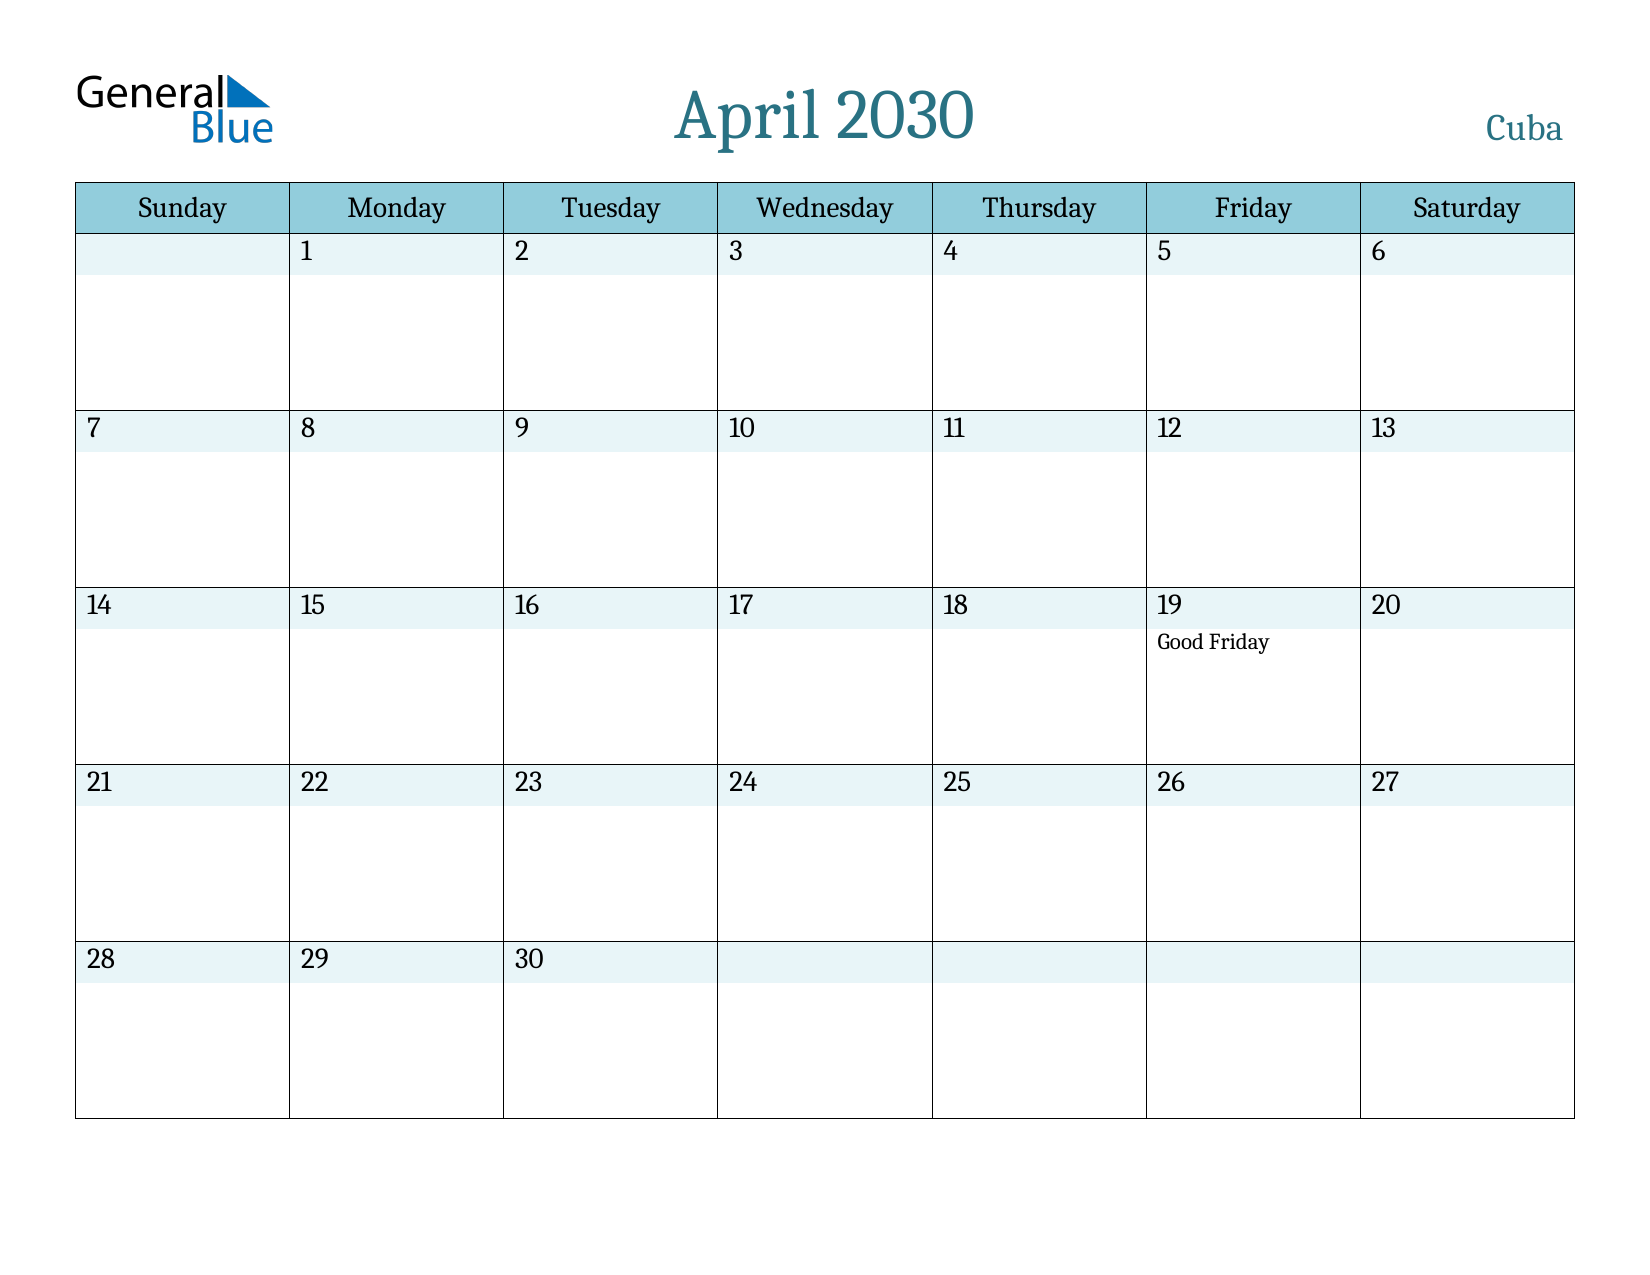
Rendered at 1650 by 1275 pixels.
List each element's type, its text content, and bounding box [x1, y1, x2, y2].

table_cell 10 [718, 411, 932, 452]
table_cell 19 [1147, 588, 1360, 629]
table_cell 2 [504, 234, 717, 275]
table_cell [76, 983, 289, 1118]
table_cell [76, 806, 289, 941]
table_cell Friday [1147, 183, 1360, 233]
table_cell [1147, 806, 1360, 941]
table_cell 28 [76, 942, 289, 983]
table_cell 4 [933, 234, 1146, 275]
table_cell [1361, 806, 1574, 941]
table_cell [504, 629, 717, 764]
table_cell [504, 806, 717, 941]
table_cell [933, 942, 1146, 983]
table_cell [718, 983, 932, 1118]
table_cell [1361, 452, 1574, 587]
table_cell Good Friday [1147, 629, 1360, 764]
table_cell 1 [290, 234, 503, 275]
table_cell 20 [1361, 588, 1574, 629]
table_cell 26 [1147, 765, 1360, 806]
table_cell [1361, 629, 1574, 764]
table_cell [290, 806, 503, 941]
table_cell [1147, 275, 1360, 410]
table_cell [933, 452, 1146, 587]
table_cell [718, 806, 932, 941]
table_cell [290, 983, 503, 1118]
table_cell 16 [504, 588, 717, 629]
table_cell 11 [933, 411, 1146, 452]
table_cell 21 [76, 765, 289, 806]
table_cell 24 [718, 765, 932, 806]
table_cell Tuesday [504, 183, 717, 233]
table_cell 22 [290, 765, 503, 806]
table_cell 13 [1361, 411, 1574, 452]
table_cell [1361, 942, 1574, 983]
table_cell Thursday [933, 183, 1146, 233]
table_cell Wednesday [718, 183, 932, 233]
table_cell [76, 452, 289, 587]
table_header April 2030 [504, 75, 1146, 182]
table_cell 3 [718, 234, 932, 275]
table_cell 18 [933, 588, 1146, 629]
table_cell [718, 452, 932, 587]
table_cell [1147, 942, 1360, 983]
table_cell [504, 275, 717, 410]
table_cell [504, 452, 717, 587]
table_cell [1147, 452, 1360, 587]
table_cell 7 [76, 411, 289, 452]
table_cell [290, 275, 503, 410]
table_cell [933, 806, 1146, 941]
table_cell [1361, 983, 1574, 1118]
table_cell 17 [718, 588, 932, 629]
table_cell 25 [933, 765, 1146, 806]
table_cell [290, 629, 503, 764]
table_cell [76, 275, 289, 410]
table_cell [76, 234, 289, 275]
table_cell 23 [504, 765, 717, 806]
table_cell Saturday [1361, 183, 1574, 233]
table_header Cuba [1146, 75, 1574, 182]
table_cell [718, 942, 932, 983]
table_cell 5 [1147, 234, 1360, 275]
table_cell 15 [290, 588, 503, 629]
table_cell 30 [504, 942, 717, 983]
table_cell [718, 629, 932, 764]
picture [77, 75, 273, 143]
table_cell [933, 983, 1146, 1118]
table_cell [933, 629, 1146, 764]
table_cell 9 [504, 411, 717, 452]
table_cell [718, 275, 932, 410]
table_cell [290, 452, 503, 587]
table_cell Monday [290, 183, 503, 233]
table_cell 6 [1361, 234, 1574, 275]
table_cell 29 [290, 942, 503, 983]
table_cell 12 [1147, 411, 1360, 452]
table_cell 8 [290, 411, 503, 452]
table_cell [1361, 275, 1574, 410]
table_cell 14 [76, 588, 289, 629]
table_cell [504, 983, 717, 1118]
table_cell [933, 275, 1146, 410]
table_cell Sunday [76, 183, 289, 233]
table_header [76, 75, 503, 182]
table_cell [76, 629, 289, 764]
table_cell [1147, 983, 1360, 1118]
table_cell 27 [1361, 765, 1574, 806]
